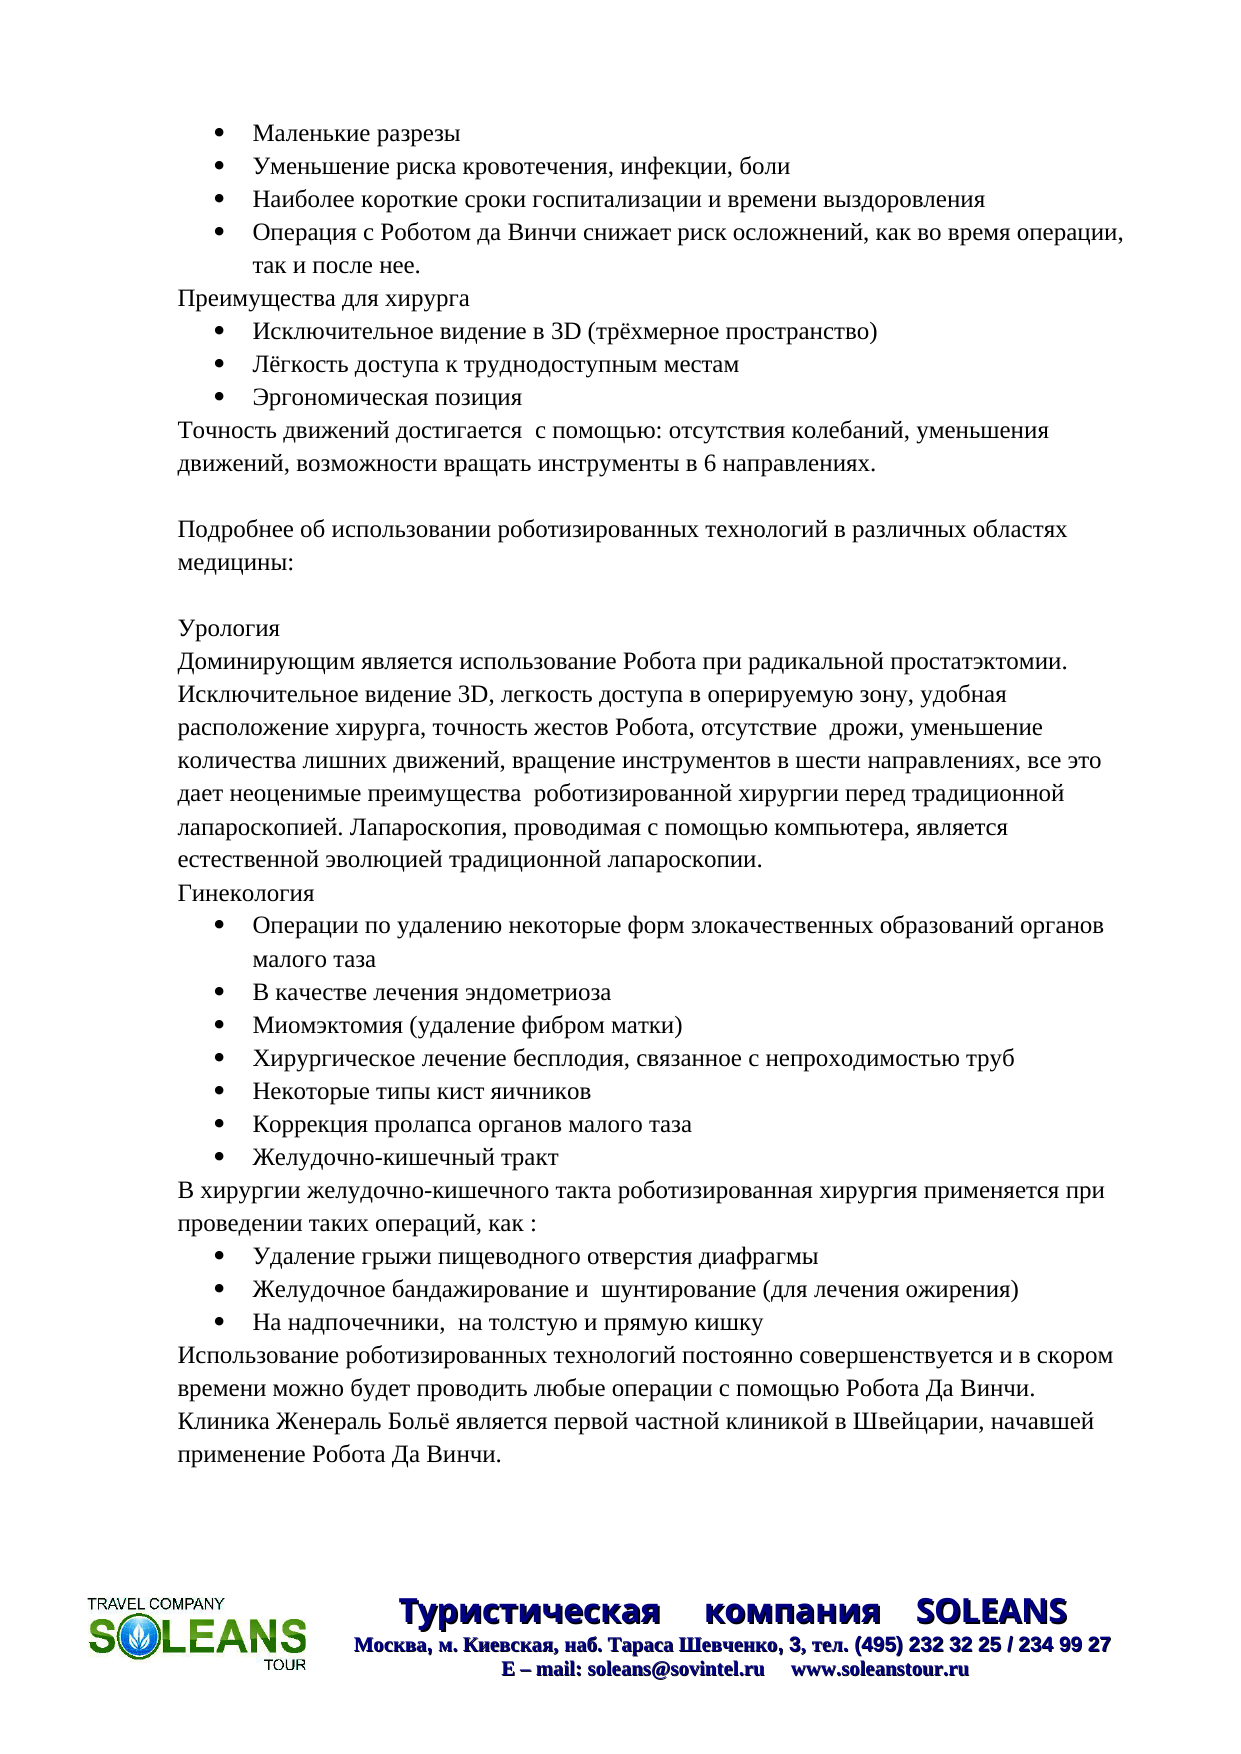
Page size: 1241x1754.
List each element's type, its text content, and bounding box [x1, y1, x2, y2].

text Урология [177, 613, 1152, 642]
list Маленькие разрезы [215, 118, 1152, 147]
list Коррекция пролапса органов малого таза [215, 1109, 1152, 1137]
list Желудочно-кишечный тракт [215, 1142, 1152, 1171]
list В качестве лечения эндометриоза [215, 977, 1152, 1005]
list Лёгкость доступа к труднодоступным местам [215, 349, 1152, 378]
list Некоторые типы кист яичников [215, 1076, 1152, 1104]
text Преимущества для хирурга [177, 283, 1152, 312]
text В хирургии желудочно-кишечного такта роботизированная хирургия применяется при проведении таких операций, как : [177, 1175, 1152, 1237]
list Операции по удалению некоторые форм злокачественных образований органов малого таза [215, 911, 1152, 972]
list На надпочечники, на толстую и прямую кишку [215, 1307, 1152, 1336]
text Подробнее об использовании роботизированных технологий в различных областях медицины: [177, 514, 1152, 576]
list Наиболее короткие сроки госпитализации и времени выздоровления [215, 184, 1152, 213]
list Хирургическое лечение бесплодия, связанное с непроходимостью труб [215, 1043, 1152, 1071]
text Использование роботизированных технологий постоянно совершенствуется и в скором времени можно будет проводить любые операции с помощью Робота Да Винчи. [177, 1340, 1152, 1402]
list Эргономическая позиция [215, 382, 1152, 411]
text Клиника Женераль Больё является первой частной клиникой в Швейцарии, начавшей применение Робота Да Винчи. [177, 1406, 1152, 1468]
list Удаление грыжи пищеводного отверстия диафрагмы [215, 1241, 1152, 1269]
list Уменьшение риска кровотечения, инфекции, боли [215, 151, 1152, 180]
picture [87, 1597, 306, 1670]
text Точность движений достигается с помощью: отсутствия колебаний, уменьшения движений, возможности вращать инструменты в 6 направлениях. [177, 415, 1152, 477]
list Желудочное бандажирование и шунтирование (для лечения ожирения) [215, 1274, 1152, 1303]
list Миомэктомия (удаление фибром матки) [215, 1010, 1152, 1038]
text Гинекология [177, 878, 1152, 906]
list Исключительное видение в 3D (трёхмерное пространство) [215, 316, 1152, 345]
text Доминирующим является использование Робота при радикальной простатэктомии. Исключительное видение 3D, легкость доступа в оперируемую зону, удобная расположение хирурга, точность жестов Робота, отсутствие дрожи, уменьшение количества лишних движений, вращение инструментов в шести направлениях, все это дает неоценимые преимущества роботизированной хирургии перед традиционной лапароскопией. Лапароскопия, проводимая с помощью компьютера, является естественной эволюцией традиционной лапароскопии. [177, 646, 1152, 873]
list Операция с Роботом да Винчи снижает риск осложнений, как во время операции, так и после нее. [215, 217, 1152, 279]
